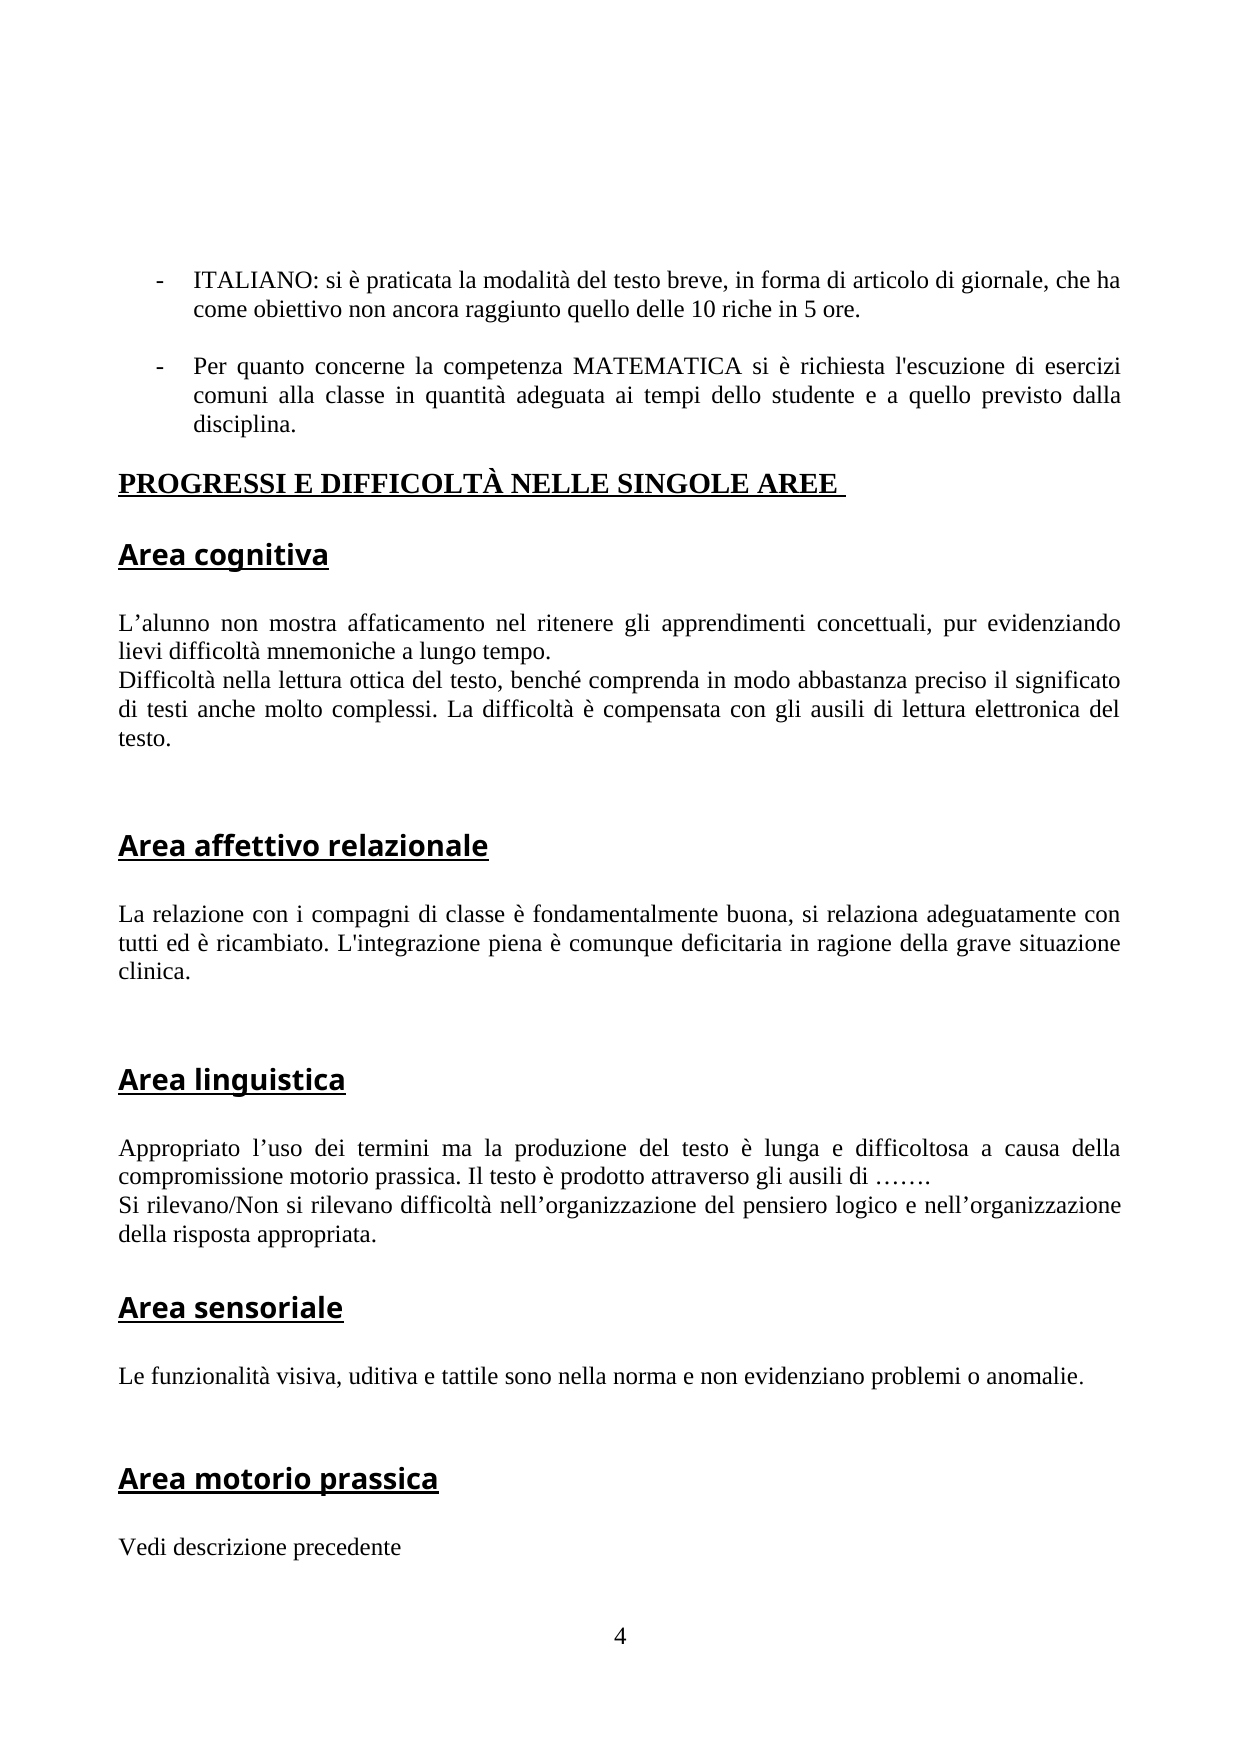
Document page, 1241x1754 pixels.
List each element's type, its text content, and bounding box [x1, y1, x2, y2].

text La relazione con i compagni di classe è fondamentalmente buona, si relaziona adeguatamente con tutti ed è ricambiato. L'integrazione piena è comunque deficitaria in ragione della grave situazione clinica. [118, 899, 1122, 985]
text Difficoltà nella lettura ottica del testo, benché comprenda in modo abbastanza preciso il significato di testi anche molto complessi. La difficoltà è compensata con gli ausili di lettura elettronica del testo. [118, 665, 1122, 751]
subtitle PROGRESSI E DIFFICOLTÀ NELLE SINGOLE AREE [118, 466, 1122, 500]
text L’alunno non mostra affaticamento nel ritenere gli apprendimenti concettuali, pur evidenziando lievi difficoltà mnemoniche a lungo tempo. [118, 608, 1122, 665]
text Si rilevano/Non si rilevano difficoltà nell’organizzazione del pensiero logico e nell’organizzazione della risposta appropriata. [118, 1190, 1122, 1248]
subtitle Area affettivo relazionale [118, 825, 1122, 865]
text Le funzionalità visiva, uditiva e tattile sono nella norma e non evidenziano problemi o anomalie. [118, 1361, 1122, 1390]
text Vedi descrizione precedente [118, 1532, 1122, 1561]
subtitle Area sensoriale [118, 1287, 1122, 1327]
text Area motorio prassica [118, 1458, 1122, 1498]
text Appropriato l’uso dei termini ma la produzione del testo è lunga e difficoltosa a causa della compromissione motorio prassica. Il testo è prodotto attraverso gli ausili di ……. [118, 1133, 1122, 1190]
subtitle Area linguistica [118, 1059, 1122, 1099]
list Per quanto concerne la competenza MATEMATICA si è richiesta l'escuzione di esercizi comuni alla classe in quantità adeguata ai tempi dello studente e a quello previsto dalla disciplina. [156, 351, 1122, 438]
list ITALIANO: si è praticata la modalità del testo breve, in forma di articolo di giornale, che ha come obiettivo non ancora raggiunto quello delle 10 riche in 5 ore. [156, 265, 1122, 323]
text Area cognitiva [118, 534, 1122, 574]
